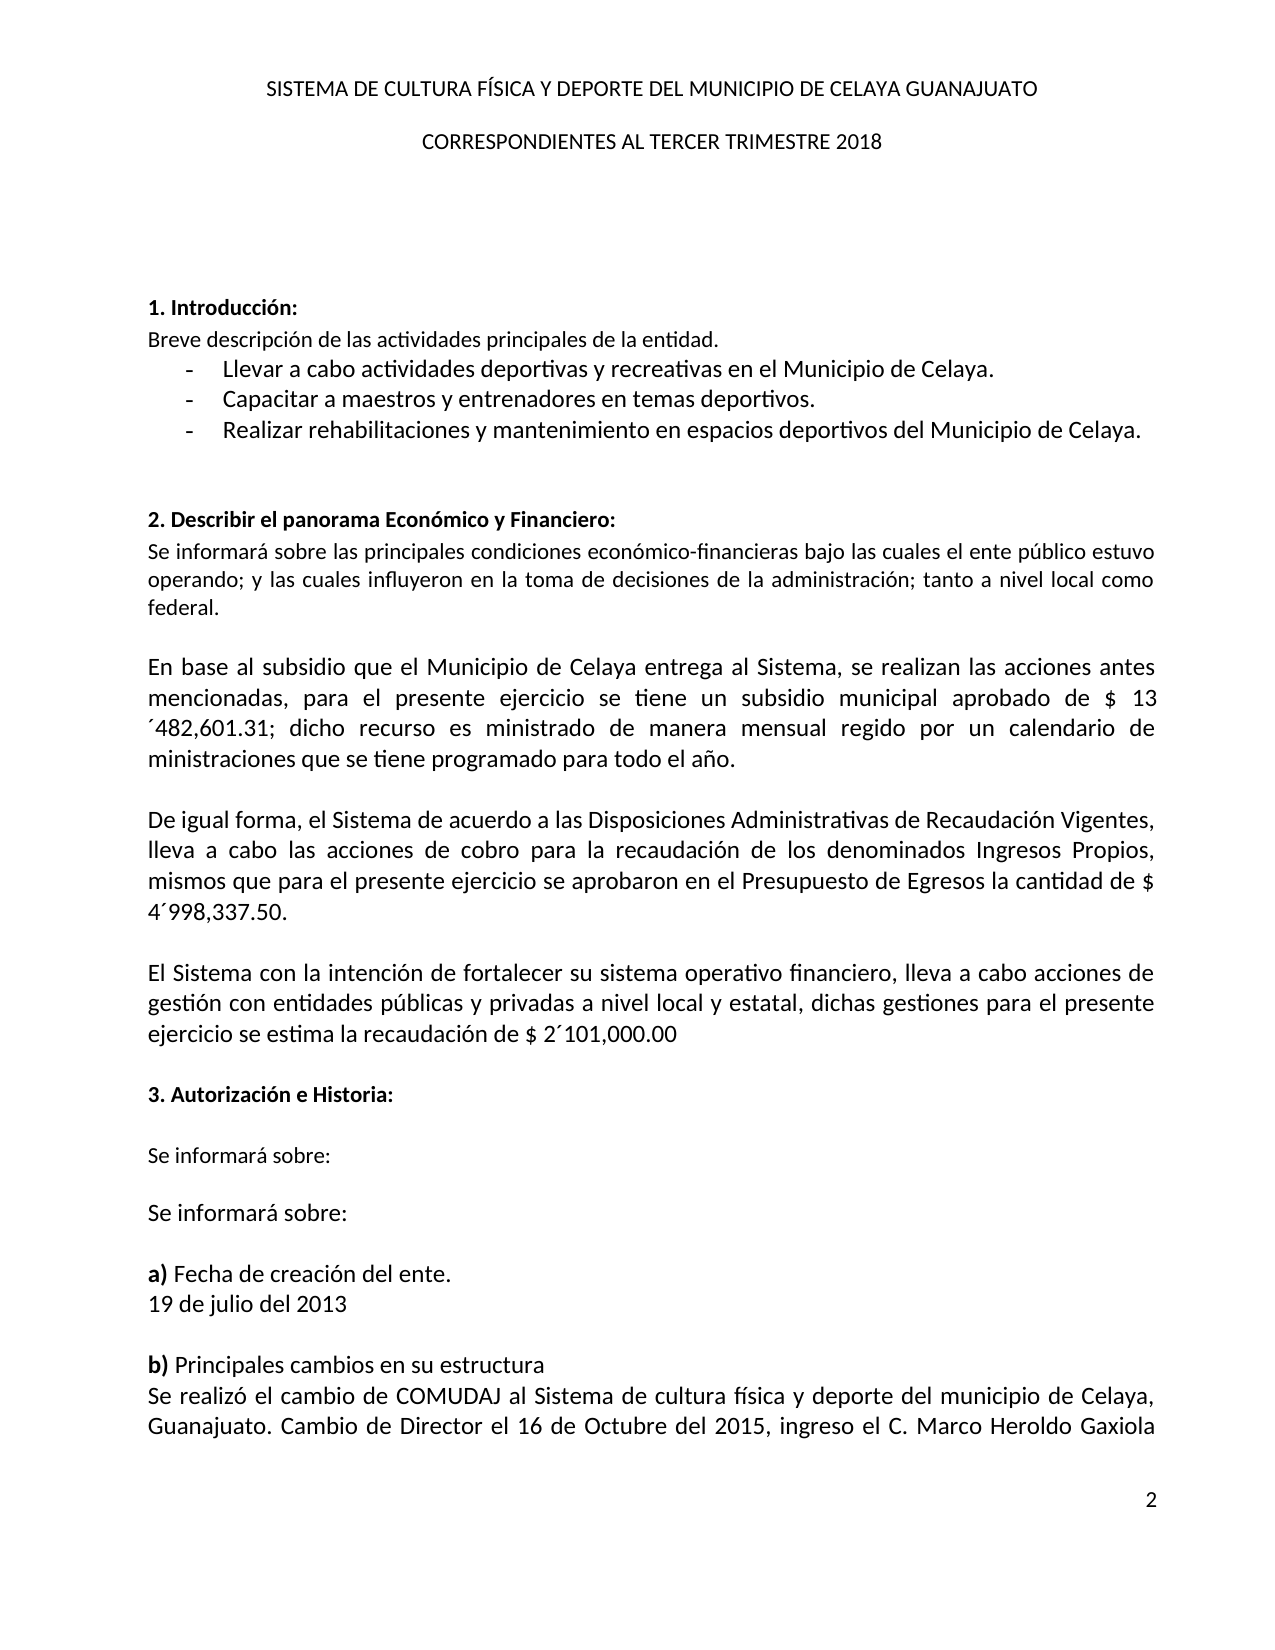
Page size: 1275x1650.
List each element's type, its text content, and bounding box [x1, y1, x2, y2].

text Se informará sobre: [148, 1141, 1157, 1169]
text Se informará sobre: [148, 1197, 1157, 1227]
subtitle 3. Autorización e Historia: [148, 1081, 1157, 1108]
text b) Principales cambios en su estructura [148, 1349, 1157, 1380]
text De igual forma, el Sistema de acuerdo a las Disposiciones Administrativas de Recaudación Vigentes, lleva a cabo las acciones de cobro para la recaudación de los denominados Ingresos Propios, mismos que para el presente ejercicio se aprobaron en el Presupuesto de Egresos la cantidad de $ 4´998,337.50. [148, 804, 1157, 926]
text 19 de julio del 2013 [148, 1288, 1157, 1319]
text El Sistema con la intención de fortalecer su sistema operativo financiero, lleva a cabo acciones de gestión con entidades públicas y privadas a nivel local y estatal, dichas gestiones para el presente ejercicio se estima la recaudación de $ 2´101,000.00 [148, 957, 1157, 1048]
text Breve descripción de las actividades principales de la entidad. [148, 325, 1157, 353]
list Capacitar a maestros y entrenadores en temas deportivos. [185, 383, 1157, 414]
subtitle 1. Introducción: [148, 293, 1157, 321]
text a) Fecha de creación del ente. [148, 1258, 1157, 1288]
list Realizar rehabilitaciones y mantenimiento en espacios deportivos del Municipio de Celaya. [185, 414, 1157, 444]
list Llevar a cabo actividades deportivas y recreativas en el Municipio de Celaya. [185, 353, 1157, 383]
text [148, 1380, 1157, 1441]
text Se informará sobre las principales condiciones económico-financieras bajo las cuales el ente público estuvo operando; y las cuales influyeron en la toma de decisiones de la administración; tanto a nivel local como federal. [148, 537, 1157, 621]
text En base al subsidio que el Municipio de Celaya entrega al Sistema, se realizan las acciones antes mencionadas, para el presente ejercicio se tiene un subsidio municipal aprobado de $ 13´482,601.31; dicho recurso es ministrado de manera mensual regido por un calendario de ministraciones que se tiene programado para todo el año. [148, 652, 1157, 774]
subtitle 2. Describir el panorama Económico y Financiero: [148, 505, 1157, 533]
